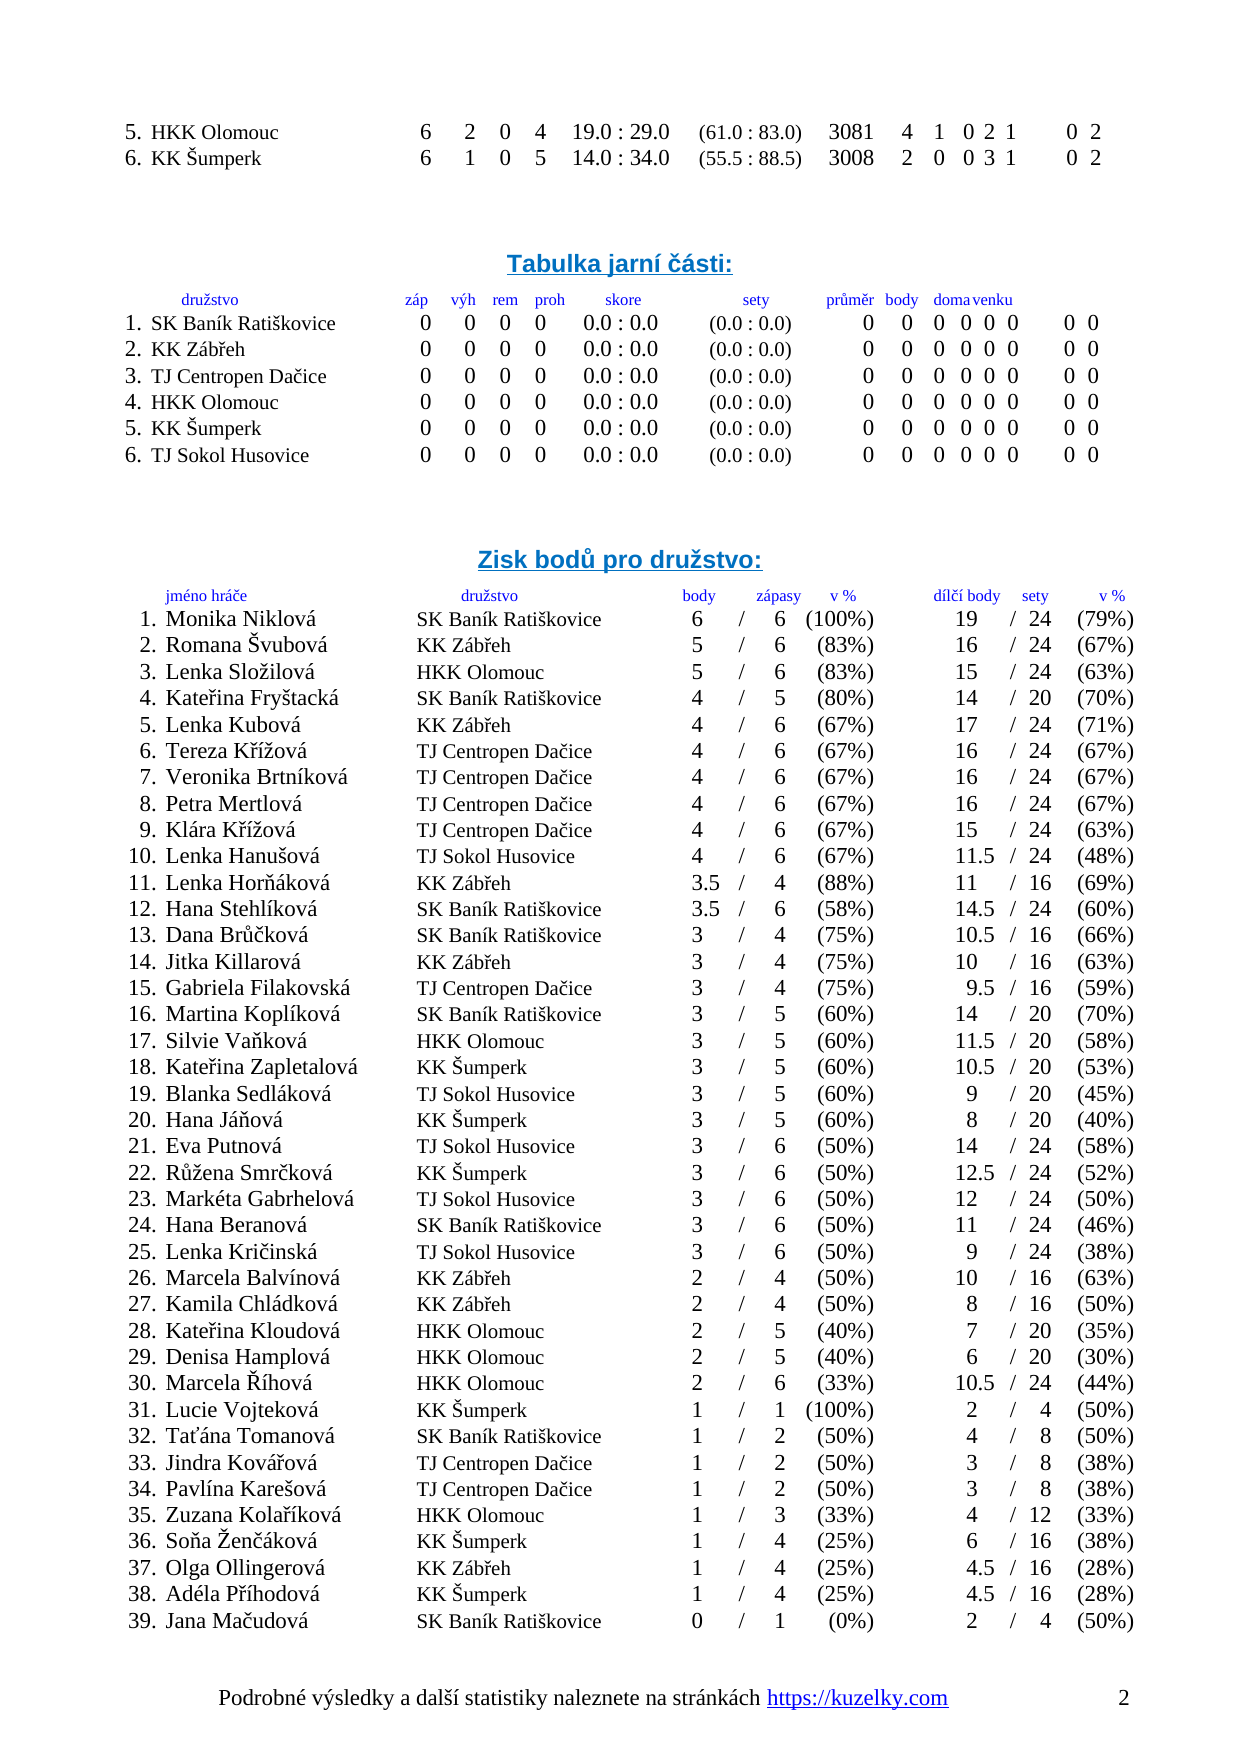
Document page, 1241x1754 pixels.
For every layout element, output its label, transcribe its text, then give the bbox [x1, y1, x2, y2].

text 1. Monika Niklová SK Baník Ratiškovice 6 / 6 (100%) 19 / 24 (79%) [106, 605, 1134, 632]
text 22. Růžena Smrčková KK Šumperk 3 / 6 (50%) 12.5 / 24 (52%) [106, 1159, 1134, 1185]
text 38. Adéla Příhodová KK Šumperk 1 / 4 (25%) 4.5 / 16 (28%) [106, 1580, 1134, 1607]
text 9. Klára Křížová TJ Centropen Dačice 4 / 6 (67%) 15 / 24 (63%) [106, 816, 1134, 842]
text 37. Olga Ollingerová KK Zábřeh 1 / 4 (25%) 4.5 / 16 (28%) [106, 1554, 1134, 1580]
text 39. Jana Mačudová SK Baník Ratiškovice 0 / 1 (0%) 2 / 4 (50%) [106, 1607, 1134, 1633]
text 3. Lenka Složilová HKK Olomouc 5 / 6 (83%) 15 / 24 (63%) [106, 658, 1134, 684]
text 5. HKK Olomouc 6 2 0 4 19.0 : 29.0 (61.0 : 83.0) 3081 4 1 0 2 1 0 2 [106, 118, 1134, 144]
text 13. Dana Brůčková SK Baník Ratiškovice 3 / 4 (75%) 10.5 / 16 (66%) [106, 921, 1134, 948]
text 20. Hana Jáňová KK Šumperk 3 / 5 (60%) 8 / 20 (40%) [106, 1106, 1134, 1132]
text 1. SK Baník Ratiškovice 0 0 0 0 0.0 : 0.0 (0.0 : 0.0) 0 0 0 0 0 0 0 0 [106, 309, 1134, 335]
text 6. TJ Sokol Husovice 0 0 0 0 0.0 : 0.0 (0.0 : 0.0) 0 0 0 0 0 0 0 0 [106, 441, 1134, 467]
text 5. Lenka Kubová KK Zábřeh 4 / 6 (67%) 17 / 24 (71%) [106, 711, 1134, 737]
text 30. Marcela Říhová HKK Olomouc 2 / 6 (33%) 10.5 / 24 (44%) [106, 1369, 1134, 1396]
text 6. Tereza Křížová TJ Centropen Dačice 4 / 6 (67%) 16 / 24 (67%) [106, 737, 1134, 763]
text Zisk bodů pro družstvo: [94, 545, 1145, 573]
text 2. KK Zábřeh 0 0 0 0 0.0 : 0.0 (0.0 : 0.0) 0 0 0 0 0 0 0 0 [106, 335, 1134, 362]
text 16. Martina Koplíková SK Baník Ratiškovice 3 / 5 (60%) 14 / 20 (70%) [106, 1001, 1134, 1027]
text jméno hráče družstvo body zápasy v % dílčí body sety v % [106, 586, 1134, 605]
text 2. Romana Švubová KK Zábřeh 5 / 6 (83%) 16 / 24 (67%) [106, 632, 1134, 658]
text 25. Lenka Kričinská TJ Sokol Husovice 3 / 6 (50%) 9 / 24 (38%) [106, 1238, 1134, 1264]
text Tabulka jarní části: [94, 248, 1145, 277]
text 4. HKK Olomouc 0 0 0 0 0.0 : 0.0 (0.0 : 0.0) 0 0 0 0 0 0 0 0 [106, 388, 1134, 414]
text 18. Kateřina Zapletalová KK Šumperk 3 / 5 (60%) 10.5 / 20 (53%) [106, 1053, 1134, 1079]
text 33. Jindra Kovářová TJ Centropen Dačice 1 / 2 (50%) 3 / 8 (38%) [106, 1448, 1134, 1475]
text 27. Kamila Chládková KK Zábřeh 2 / 4 (50%) 8 / 16 (50%) [106, 1290, 1134, 1317]
text 12. Hana Stehlíková SK Baník Ratiškovice 3.5 / 6 (58%) 14.5 / 24 (60%) [106, 895, 1134, 921]
text 31. Lucie Vojteková KK Šumperk 1 / 1 (100%) 2 / 4 (50%) [106, 1396, 1134, 1422]
text 29. Denisa Hamplová HKK Olomouc 2 / 5 (40%) 6 / 20 (30%) [106, 1343, 1134, 1369]
text 3. TJ Centropen Dačice 0 0 0 0 0.0 : 0.0 (0.0 : 0.0) 0 0 0 0 0 0 0 0 [106, 362, 1134, 388]
text 35. Zuzana Kolaříková HKK Olomouc 1 / 3 (33%) 4 / 12 (33%) [106, 1501, 1134, 1528]
text 34. Pavlína Karešová TJ Centropen Dačice 1 / 2 (50%) 3 / 8 (38%) [106, 1475, 1134, 1501]
text 26. Marcela Balvínová KK Zábřeh 2 / 4 (50%) 10 / 16 (63%) [106, 1264, 1134, 1290]
text 21. Eva Putnová TJ Sokol Husovice 3 / 6 (50%) 14 / 24 (58%) [106, 1132, 1134, 1159]
text 17. Silvie Vaňková HKK Olomouc 3 / 5 (60%) 11.5 / 20 (58%) [106, 1027, 1134, 1053]
text 8. Petra Mertlová TJ Centropen Dačice 4 / 6 (67%) 16 / 24 (67%) [106, 790, 1134, 816]
text 15. Gabriela Filakovská TJ Centropen Dačice 3 / 4 (75%) 9.5 / 16 (59%) [106, 974, 1134, 1001]
text 11. Lenka Horňáková KK Zábřeh 3.5 / 4 (88%) 11 / 16 (69%) [106, 869, 1134, 895]
text 10. Lenka Hanušová TJ Sokol Husovice 4 / 6 (67%) 11.5 / 24 (48%) [106, 842, 1134, 869]
text 23. Markéta Gabrhelová TJ Sokol Husovice 3 / 6 (50%) 12 / 24 (50%) [106, 1185, 1134, 1211]
text 28. Kateřina Kloudová HKK Olomouc 2 / 5 (40%) 7 / 20 (35%) [106, 1317, 1134, 1343]
text družstvo záp výh rem proh skore sety průměr body doma venku [106, 290, 1134, 309]
text 7. Veronika Brtníková TJ Centropen Dačice 4 / 6 (67%) 16 / 24 (67%) [106, 763, 1134, 790]
text 14. Jitka Killarová KK Zábřeh 3 / 4 (75%) 10 / 16 (63%) [106, 948, 1134, 974]
text 24. Hana Beranová SK Baník Ratiškovice 3 / 6 (50%) 11 / 24 (46%) [106, 1211, 1134, 1238]
text 6. KK Šumperk 6 1 0 5 14.0 : 34.0 (55.5 : 88.5) 3008 2 0 0 3 1 0 2 [106, 144, 1134, 171]
text 32. Taťána Tomanová SK Baník Ratiškovice 1 / 2 (50%) 4 / 8 (50%) [106, 1422, 1134, 1448]
text 19. Blanka Sedláková TJ Sokol Husovice 3 / 5 (60%) 9 / 20 (45%) [106, 1079, 1134, 1106]
text 4. Kateřina Fryštacká SK Baník Ratiškovice 4 / 5 (80%) 14 / 20 (70%) [106, 684, 1134, 711]
text 36. Soňa Ženčáková KK Šumperk 1 / 4 (25%) 6 / 16 (38%) [106, 1528, 1134, 1554]
text 5. KK Šumperk 0 0 0 0 0.0 : 0.0 (0.0 : 0.0) 0 0 0 0 0 0 0 0 [106, 414, 1134, 441]
